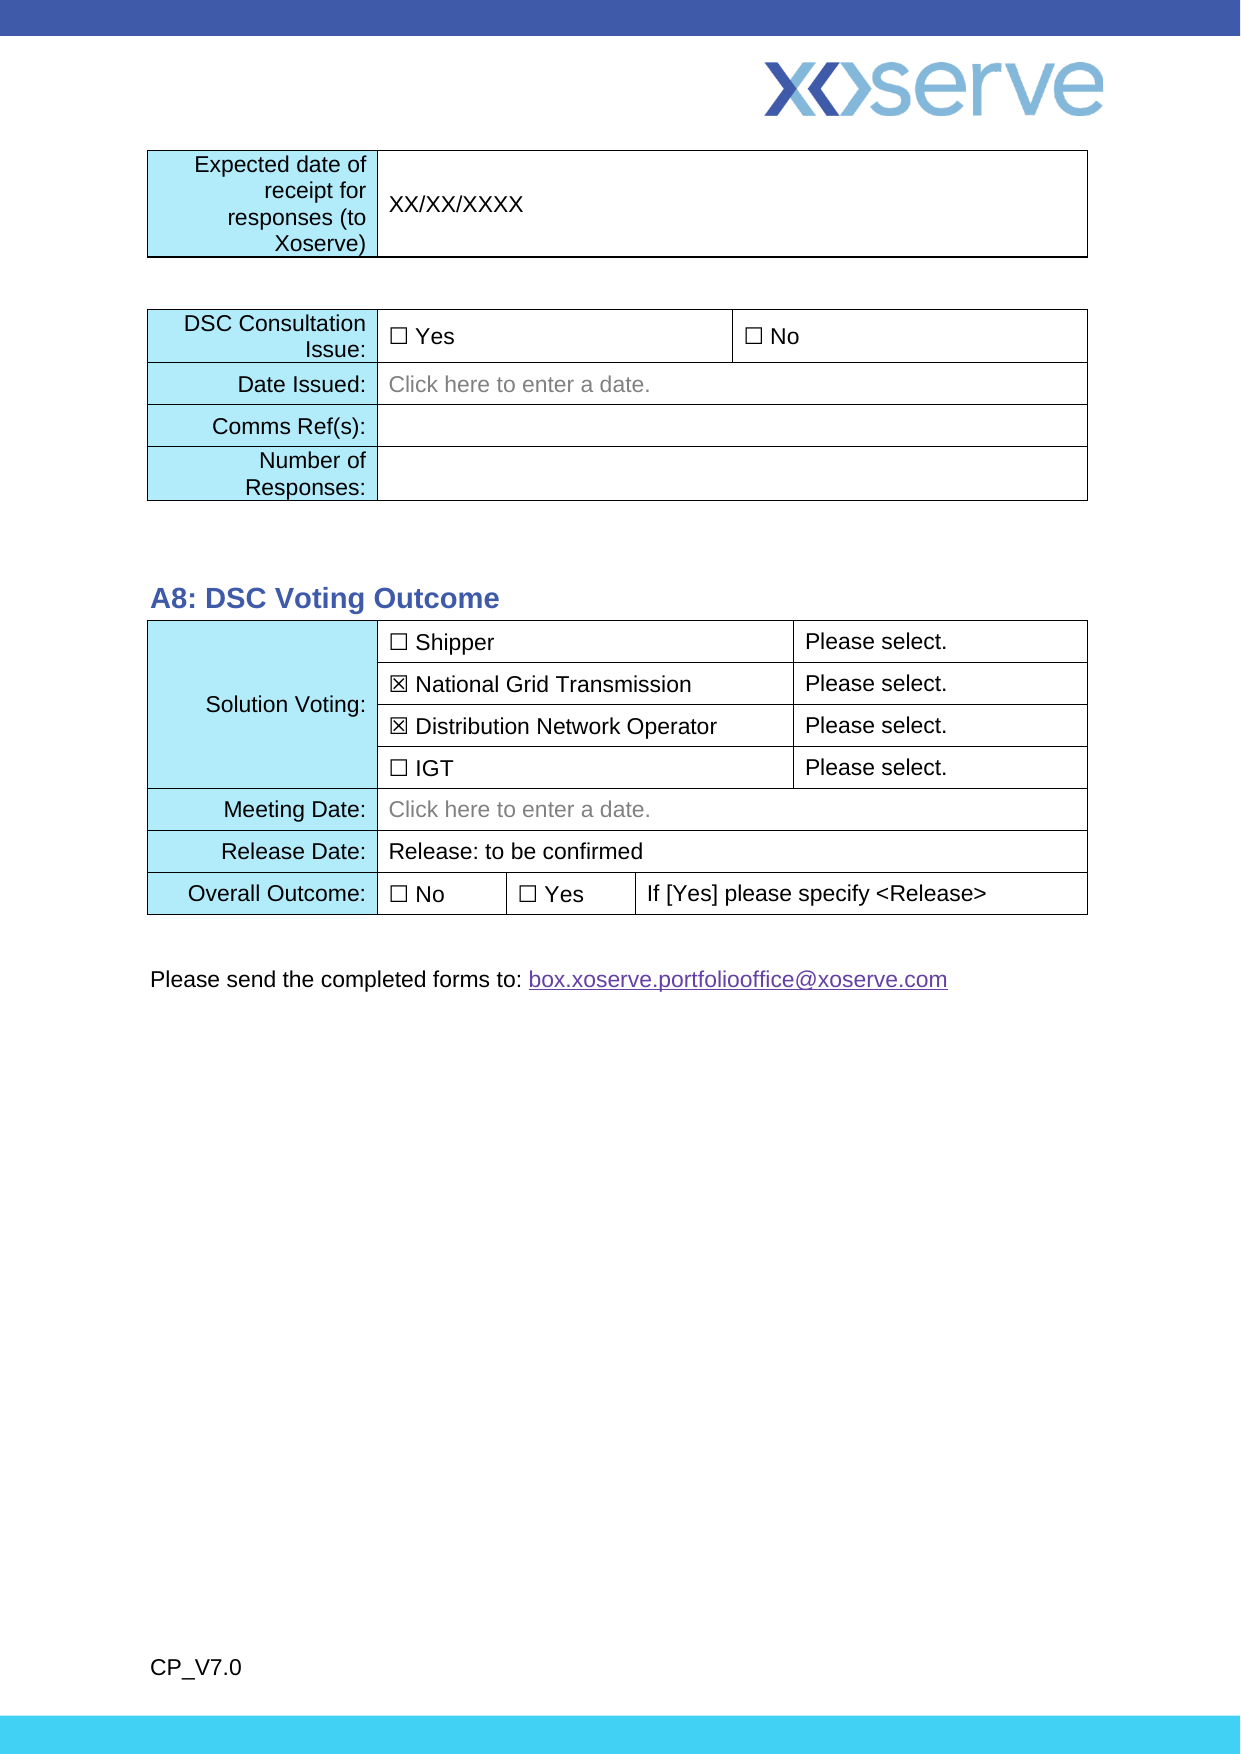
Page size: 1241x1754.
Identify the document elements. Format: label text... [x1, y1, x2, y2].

table_header DSC Consultation Issue: [148, 310, 377, 362]
table_cell [378, 447, 1087, 500]
table_cell Release: to be confirmed [378, 831, 1087, 872]
table_cell IGT [378, 747, 793, 788]
table_cell Number of Responses: [148, 447, 377, 500]
table_cell Meeting Date: [148, 789, 377, 830]
table_cell National Grid Transmission [378, 663, 793, 704]
table_cell If [Yes] please specify <Release> [636, 873, 1087, 914]
subtitle A8: DSC Voting Outcome [150, 581, 1090, 615]
table_header Shipper [378, 621, 793, 662]
table_cell Overall Outcome: [148, 873, 377, 914]
table_header Solution Voting: [148, 621, 377, 788]
text Please send the completed forms to: box.xoserve.portfoliooffice@xoserve.com [150, 966, 1090, 992]
table_cell Expected date of receipt for responses (to Xoserve) [148, 151, 377, 256]
picture [764, 62, 1104, 116]
table_cell Comms Ref(s): [148, 405, 377, 446]
table_cell Date Issued: [148, 363, 377, 404]
table_cell No [378, 873, 506, 914]
table_cell Distribution Network Operator [378, 705, 793, 746]
table_cell Release Date: [148, 831, 377, 872]
table_header No [733, 310, 1087, 362]
table_cell [378, 405, 1087, 446]
table_cell Yes [507, 873, 635, 914]
table_cell XX/XX/XXXX [378, 151, 1087, 256]
table_header Yes [378, 310, 732, 362]
